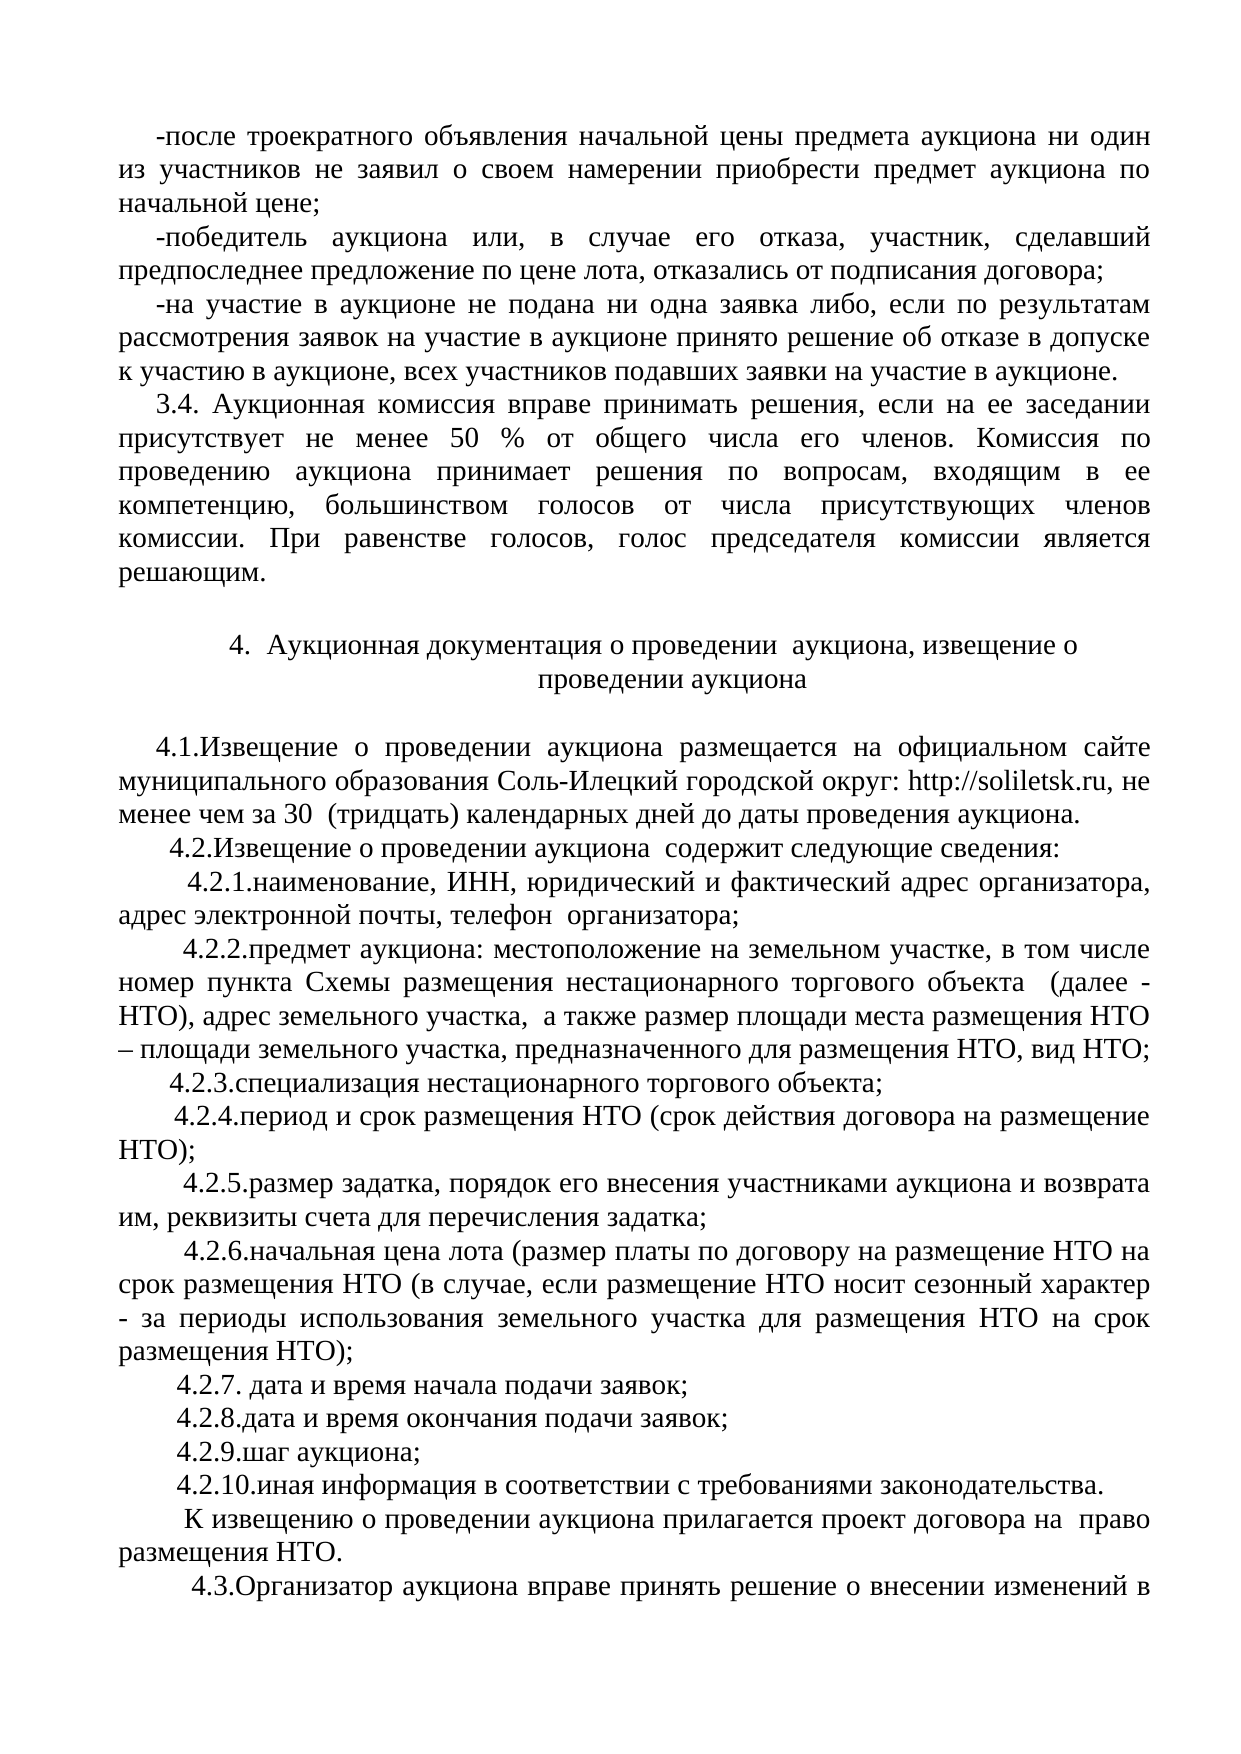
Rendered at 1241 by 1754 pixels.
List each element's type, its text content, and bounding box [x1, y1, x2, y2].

text 4.1.Извещение о проведении аукциона размещается на официальном сайте муниципального образования Соль-Илецкий городской округ: http://soliletsk.ru, не менее чем за 30 (тридцать) календарных дней до даты проведения аукциона. [118, 729, 1152, 830]
text -победитель аукциона или, в случае его отказа, участник, сделавший предпоследнее предложение по цене лота, отказались от подписания договора; [118, 219, 1152, 286]
text 4.2.2.предмет аукциона: местоположение на земельном участке, в том числе номер пункта Схемы размещения нестационарного торгового объекта (далее - НТО), адрес земельного участка, а также размер площади места размещения НТО – площади земельного участка, предназначенного для размещения НТО, вид НТО; [118, 931, 1152, 1065]
text 4.2.Извещение о проведении аукциона содержит следующие сведения: [118, 830, 1152, 864]
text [118, 1568, 1152, 1602]
list Аукционная документация о проведении аукциона, извещение о проведении аукциона [156, 627, 1152, 694]
text 4.2.8.дата и время окончания подачи заявок; [118, 1400, 1152, 1434]
text 4.2.7. дата и время начала подачи заявок; [118, 1367, 1152, 1400]
text -после троекратного объявления начальной цены предмета аукциона ни один из участников не заявил о своем намерении приобрести предмет аукциона по начальной цене; [118, 118, 1152, 219]
text 4.2.3.специализация нестационарного торгового объекта; [118, 1065, 1152, 1098]
text 4.2.6.начальная цена лота (размер платы по договору на размещение НТО на срок размещения НТО (в случае, если размещение НТО носит сезонный характер - за периоды использования земельного участка для размещения НТО на срок размещения НТО); [118, 1233, 1152, 1367]
text 4.2.1.наименование, ИНН, юридический и фактический адрес организатора, адрес электронной почты, телефон организатора; [118, 864, 1152, 931]
text 4.2.10.иная информация в соответствии с требованиями законодательства. [118, 1467, 1152, 1501]
text 4.2.5.размер задатка, порядок его внесения участниками аукциона и возврата им, реквизиты счета для перечисления задатка; [118, 1166, 1152, 1233]
text 4.2.9.шаг аукциона; [118, 1434, 1152, 1467]
text 3.4. Аукционная комиссия вправе принимать решения, если на ее заседании присутствует не менее 50 % от общего числа его членов. Комиссия по проведению аукциона принимает решения по вопросам, входящим в ее компетенцию, большинством голосов от числа присутствующих членов комиссии. При равенстве голосов, голос председателя комиссии является решающим. [118, 386, 1152, 588]
text 4.2.4.период и срок размещения НТО (срок действия договора на размещение НТО); [118, 1098, 1152, 1166]
text К извещению о проведении аукциона прилагается проект договора на право размещения НТО. [118, 1501, 1152, 1568]
text -на участие в аукционе не подана ни одна заявка либо, если по результатам рассмотрения заявок на участие в аукционе принято решение об отказе в допуске к участию в аукционе, всех участников подавших заявки на участие в аукционе. [118, 286, 1152, 386]
